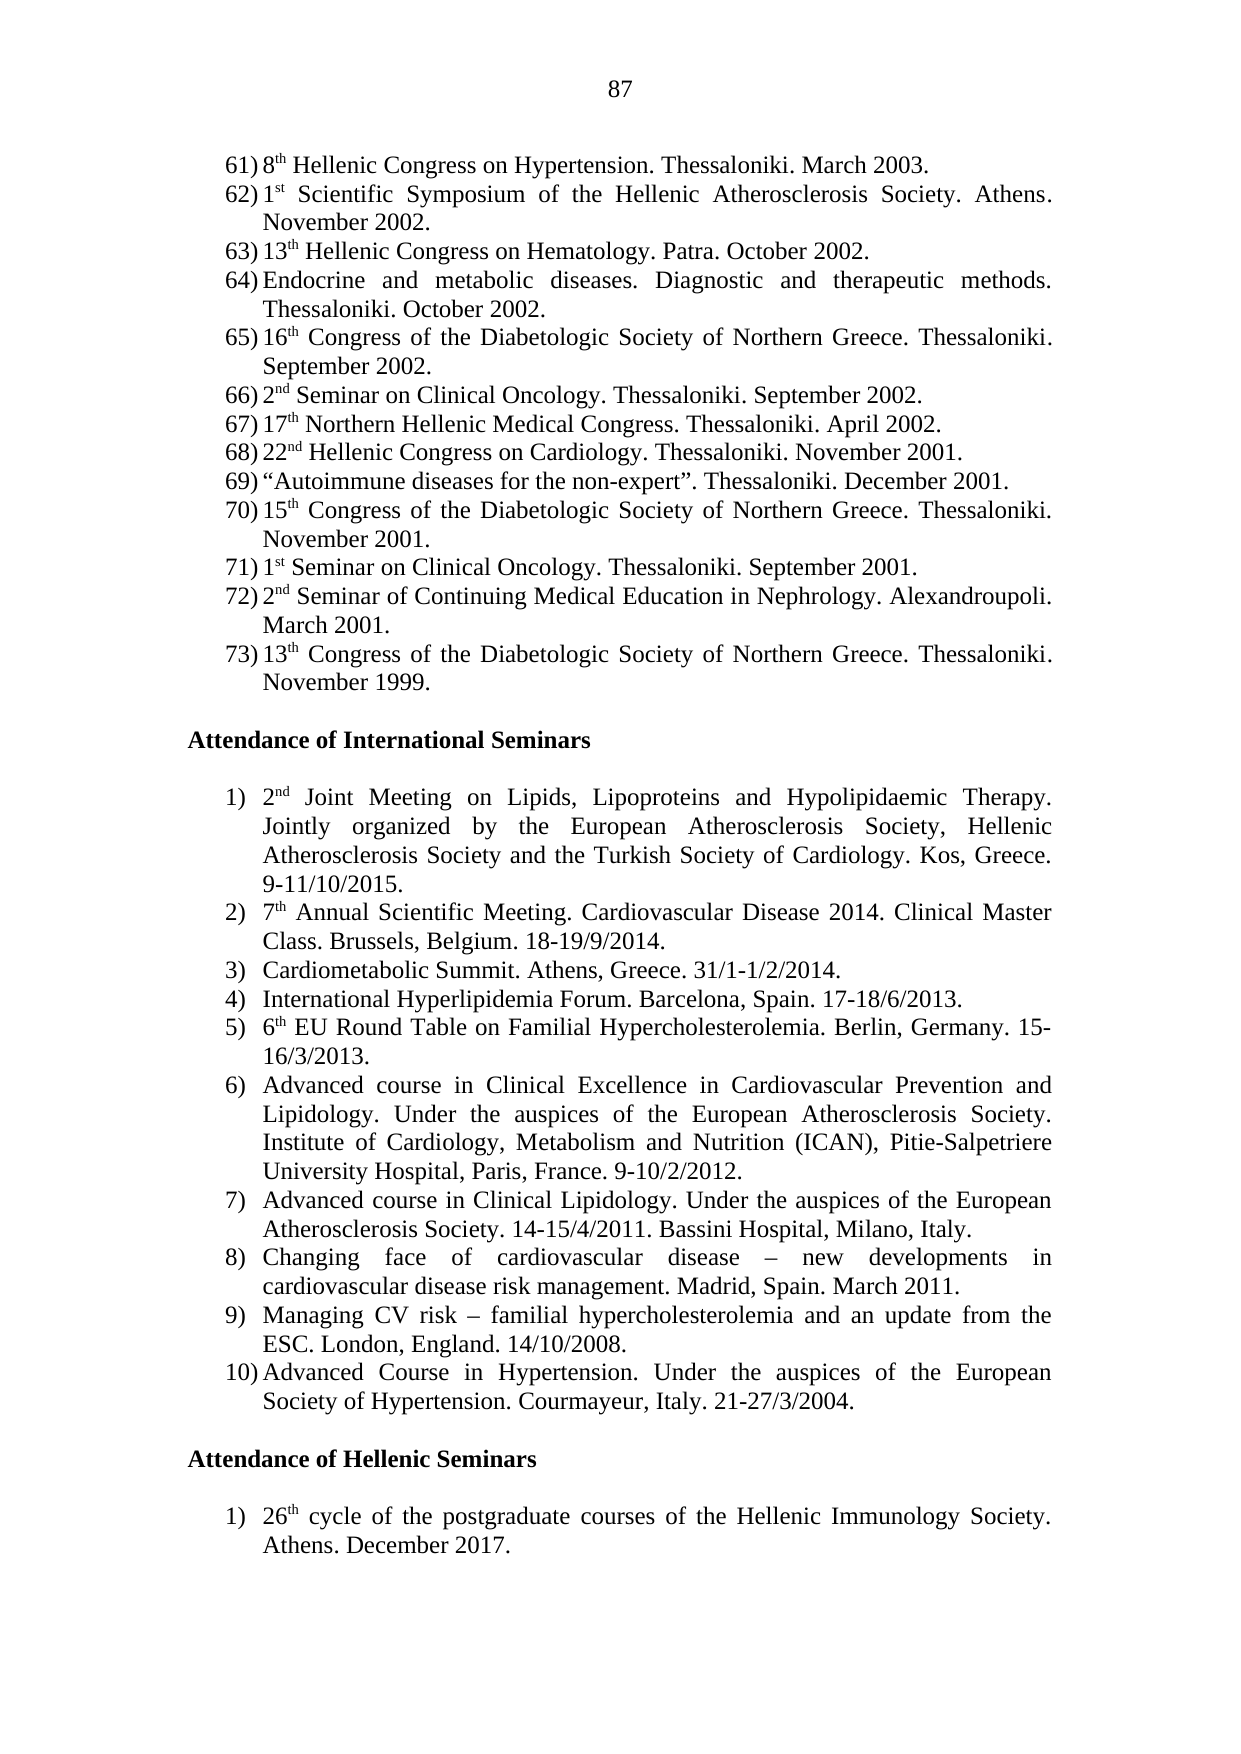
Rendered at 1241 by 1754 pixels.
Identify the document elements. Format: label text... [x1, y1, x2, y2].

list 22nd Hellenic Congress on Cardiology. Thessaloniki. November 2001. [225, 437, 1053, 466]
list Changing face of cardiovascular disease – new developments in cardiovascular disease risk management. Madrid, Spain. March 2011. [225, 1242, 1053, 1300]
list “Autoimmune diseases for the non-expert”. Thessaloniki. December 2001. [225, 466, 1053, 495]
list 6th EU Round Table on Familial Hypercholesterolemia. Berlin, Germany. 15-16/3/2013. [225, 1012, 1053, 1070]
list Advanced course in Clinical Excellence in Cardiovascular Prevention and Lipidology. Under the auspices of the European Atherosclerosis Society. Institute of Cardiology, Metabolism and Nutrition (ICAN), Pitie-Salpetriere University Hospital, Paris, France. 9-10/2/2012. [225, 1070, 1053, 1185]
list Advanced Course in Hypertension. Under the auspices of the European Society of Hypertension. Courmayeur, Italy. 21-27/3/2004. [225, 1357, 1053, 1415]
list 1st Scientific Symposium of the Hellenic Atherosclerosis Society. Athens. November 2002. [225, 179, 1053, 236]
list Cardiometabolic Summit. Athens, Greece. 31/1-1/2/2014. [225, 955, 1053, 984]
subtitle Attendance of International Seminars [187, 725, 1053, 754]
list Advanced course in Clinical Lipidology. Under the auspices of the European Atherosclerosis Society. 14-15/4/2011. Bassini Hospital, Milano, Italy. [225, 1185, 1053, 1242]
list Endocrine and metabolic diseases. Diagnostic and therapeutic methods. Thessaloniki. October 2002. [225, 265, 1053, 322]
list 2nd Joint Meeting on Lipids, Lipoproteins and Hypolipidaemic Therapy. Jointly organized by the European Atherosclerosis Society, Hellenic Atherosclerosis Society and the Turkish Society of Cardiology. Kos, Greece. 9-11/10/2015. [225, 782, 1053, 897]
list 17th Northern Hellenic Medical Congress. Thessaloniki. April 2002. [225, 409, 1053, 437]
list Managing CV risk – familial hypercholesterolemia and an update from the ESC. London, England. 14/10/2008. [225, 1300, 1053, 1357]
list 7th Annual Scientific Meeting. Cardiovascular Disease 2014. Clinical Master Class. Brussels, Belgium. 18-19/9/2014. [225, 897, 1053, 955]
list 15th Congress of the Diabetologic Society of Northern Greece. Thessaloniki. November 2001. [225, 495, 1053, 552]
list 13th Hellenic Congress on Hematology. Patra. October 2002. [225, 236, 1053, 265]
list International Hyperlipidemia Forum. Barcelona, Spain. 17-18/6/2013. [225, 984, 1053, 1012]
list 8th Hellenic Congress on Hypertension. Thessaloniki. March 2003. [225, 150, 1053, 179]
list 13th Congress of the Diabetologic Society of Northern Greece. Thessaloniki. November 1999. [225, 639, 1053, 696]
list 16th Congress of the Diabetologic Society of Northern Greece. Thessaloniki. September 2002. [225, 322, 1053, 380]
list 2nd Seminar on Clinical Oncology. Thessaloniki. September 2002. [225, 380, 1053, 409]
text Attendance of Hellenic Seminars [187, 1444, 1053, 1472]
list 26th cycle of the postgraduate courses of the Hellenic Immunology Society. Athens. December 2017. [225, 1501, 1053, 1559]
list 2nd Seminar of Continuing Medical Education in Nephrology. Alexandroupoli. March 2001. [225, 581, 1053, 639]
list 1st Seminar on Clinical Oncology. Thessaloniki. September 2001. [225, 552, 1053, 581]
